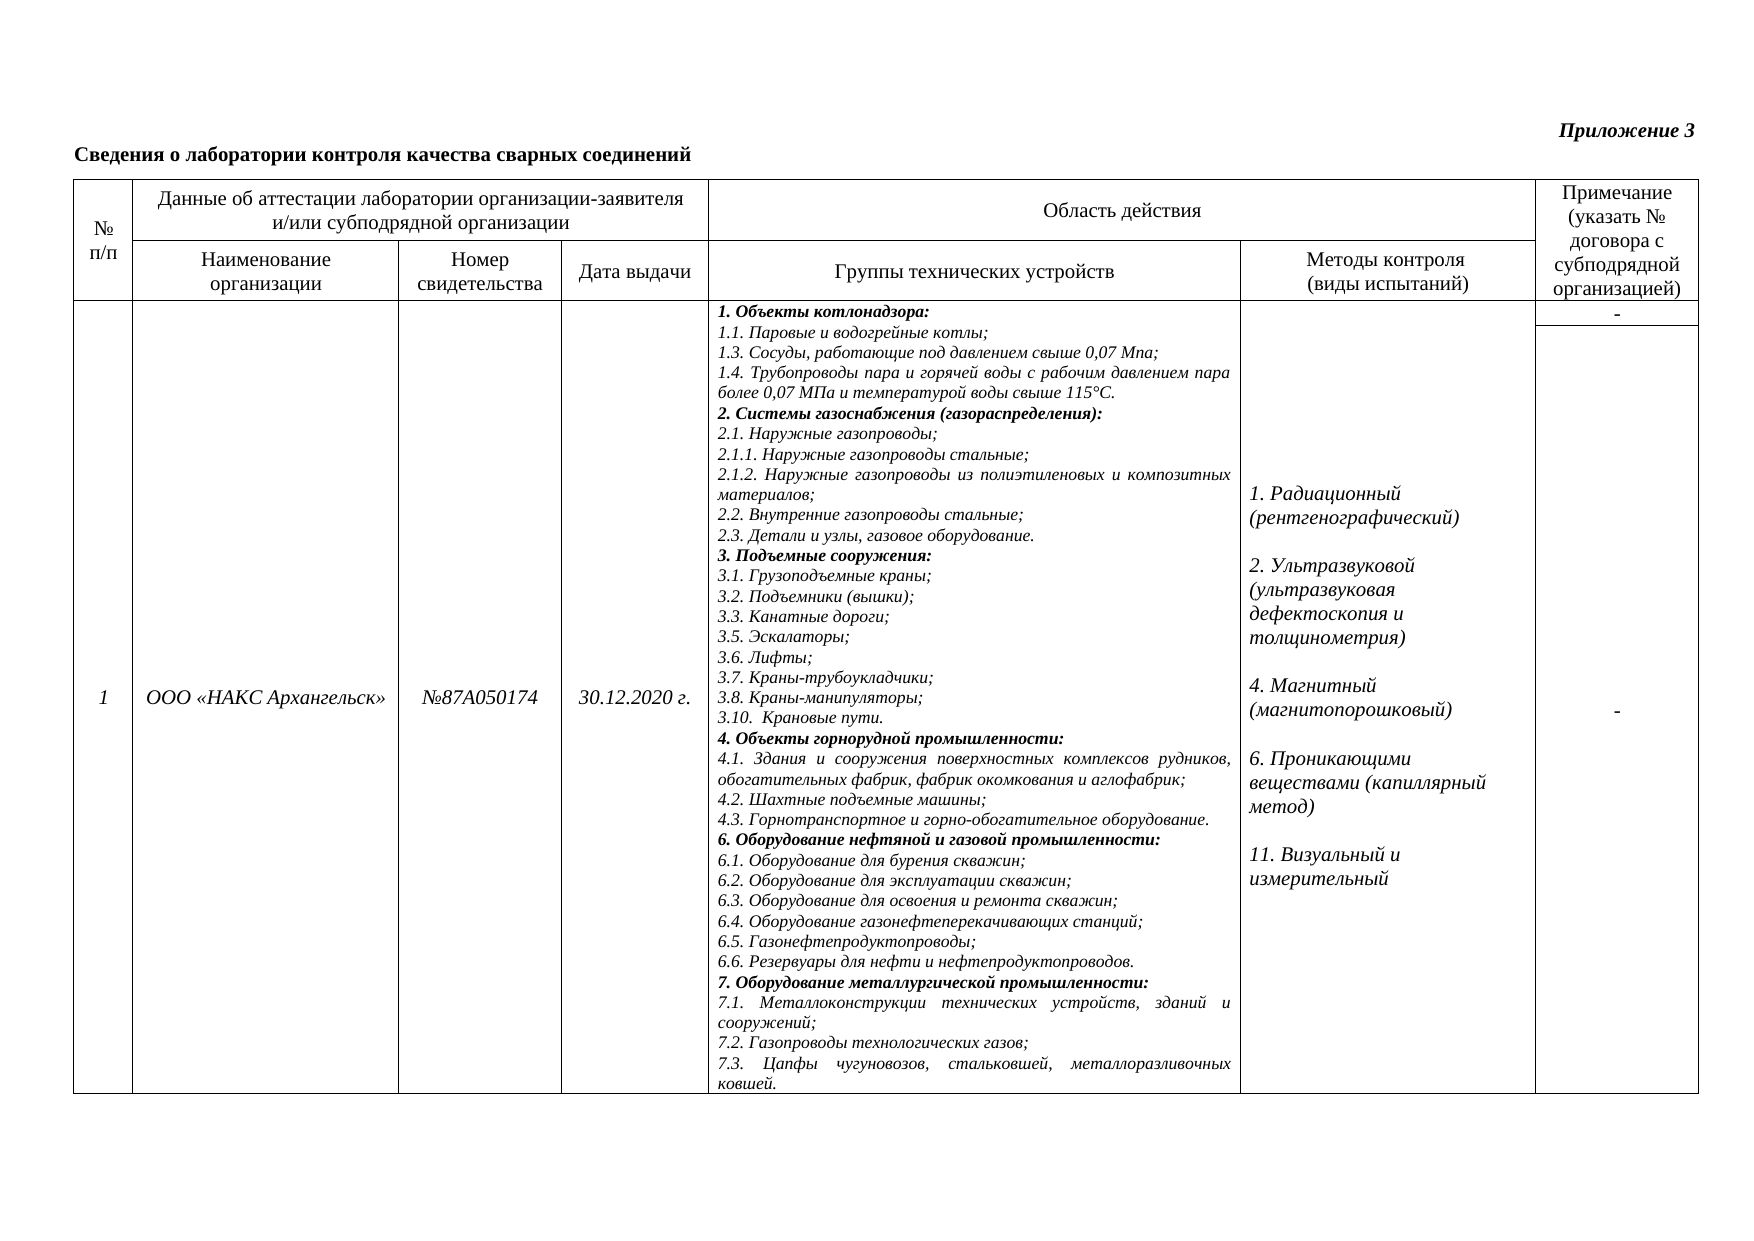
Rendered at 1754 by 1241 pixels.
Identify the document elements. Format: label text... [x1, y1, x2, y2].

table_cell Методы контроля (виды испытаний) [1241, 241, 1535, 300]
table_header Данные об аттестации лаборатории организации-заявителя и/или субподрядной организации [133, 180, 708, 240]
text Приложение 3 [59, 118, 1695, 142]
table_cell - [1536, 326, 1698, 1093]
table_cell 30.12.2020 г. [562, 301, 708, 1093]
table_header Область действия [709, 180, 1535, 240]
table_cell ООО «НАКС Архангельск» [133, 301, 398, 1093]
table_cell 1. Объекты котлонадзора: 1.1. Паровые и водогрейные котлы; 1.3. Сосуды, работающие под давлением свыше 0,07 Мпа; 1.4. Трубопроводы пара и горячей воды с рабочим давлением пара более 0,07 МПа и температурой воды свыше 115°С. 2. Системы газоснабжения (газораспределения): 2.1. Наружные газопроводы; 2.1.1. Наружные газопроводы стальные; 2.1.2. Наружные газопроводы из полиэтиленовых и композитных материалов; 2.2. Внутренние газопроводы стальные; 2.3. Детали и узлы, газовое оборудование. 3. Подъемные сооружения: 3.1. Грузоподъемные краны; 3.2. Подъемники (вышки); 3.3. Канатные дороги; 3.5. Эскалаторы; 3.6. Лифты; 3.7. Краны-трубоукладчики; 3.8. Краны-манипуляторы; 3.10. Крановые пути. 4. Объекты горнорудной промышленности: 4.1. Здания и сооружения поверхностных комплексов рудников, обогатительных фабрик, фабрик окомкования и аглофабрик; 4.2. Шахтные подъемные машины; 4.3. Горнотранспортное и горно-обогатительное оборудование. 6. Оборудование нефтяной и газовой промышленности: 6.1. Оборудование для бурения скважин; 6.2. Оборудование для эксплуатации скважин; 6.3. Оборудование для освоения и ремонта скважин; 6.4. Оборудование газонефтеперекачивающих станций; 6.5. Газонефтепродуктопроводы; 6.6. Резервуары для нефти и нефтепродуктопроводов. 7. Оборудование металлургической промышленности: 7.1. Металлоконструкции технических устройств, зданий и сооружений; 7.2. Газопроводы технологических газов; 7.3. Цапфы чугуновозов, стальковшей, металлоразливочных ковшей. [709, 301, 1240, 1093]
table_header Примечание (указать № договора с субподрядной организацией) [1536, 180, 1698, 300]
table_cell Номер свидетельства [399, 241, 561, 300]
table_header № п/п [74, 180, 132, 300]
text Сведения о лаборатории контроля качества сварных соединений [59, 142, 1695, 166]
table_cell 1 [74, 301, 132, 1093]
table_cell Группы технических устройств [709, 241, 1240, 300]
table_cell №87А050174 [399, 301, 561, 1093]
table_cell Наименование организации [133, 241, 398, 300]
table_cell - [1536, 301, 1698, 325]
table_cell Дата выдачи [562, 241, 708, 300]
